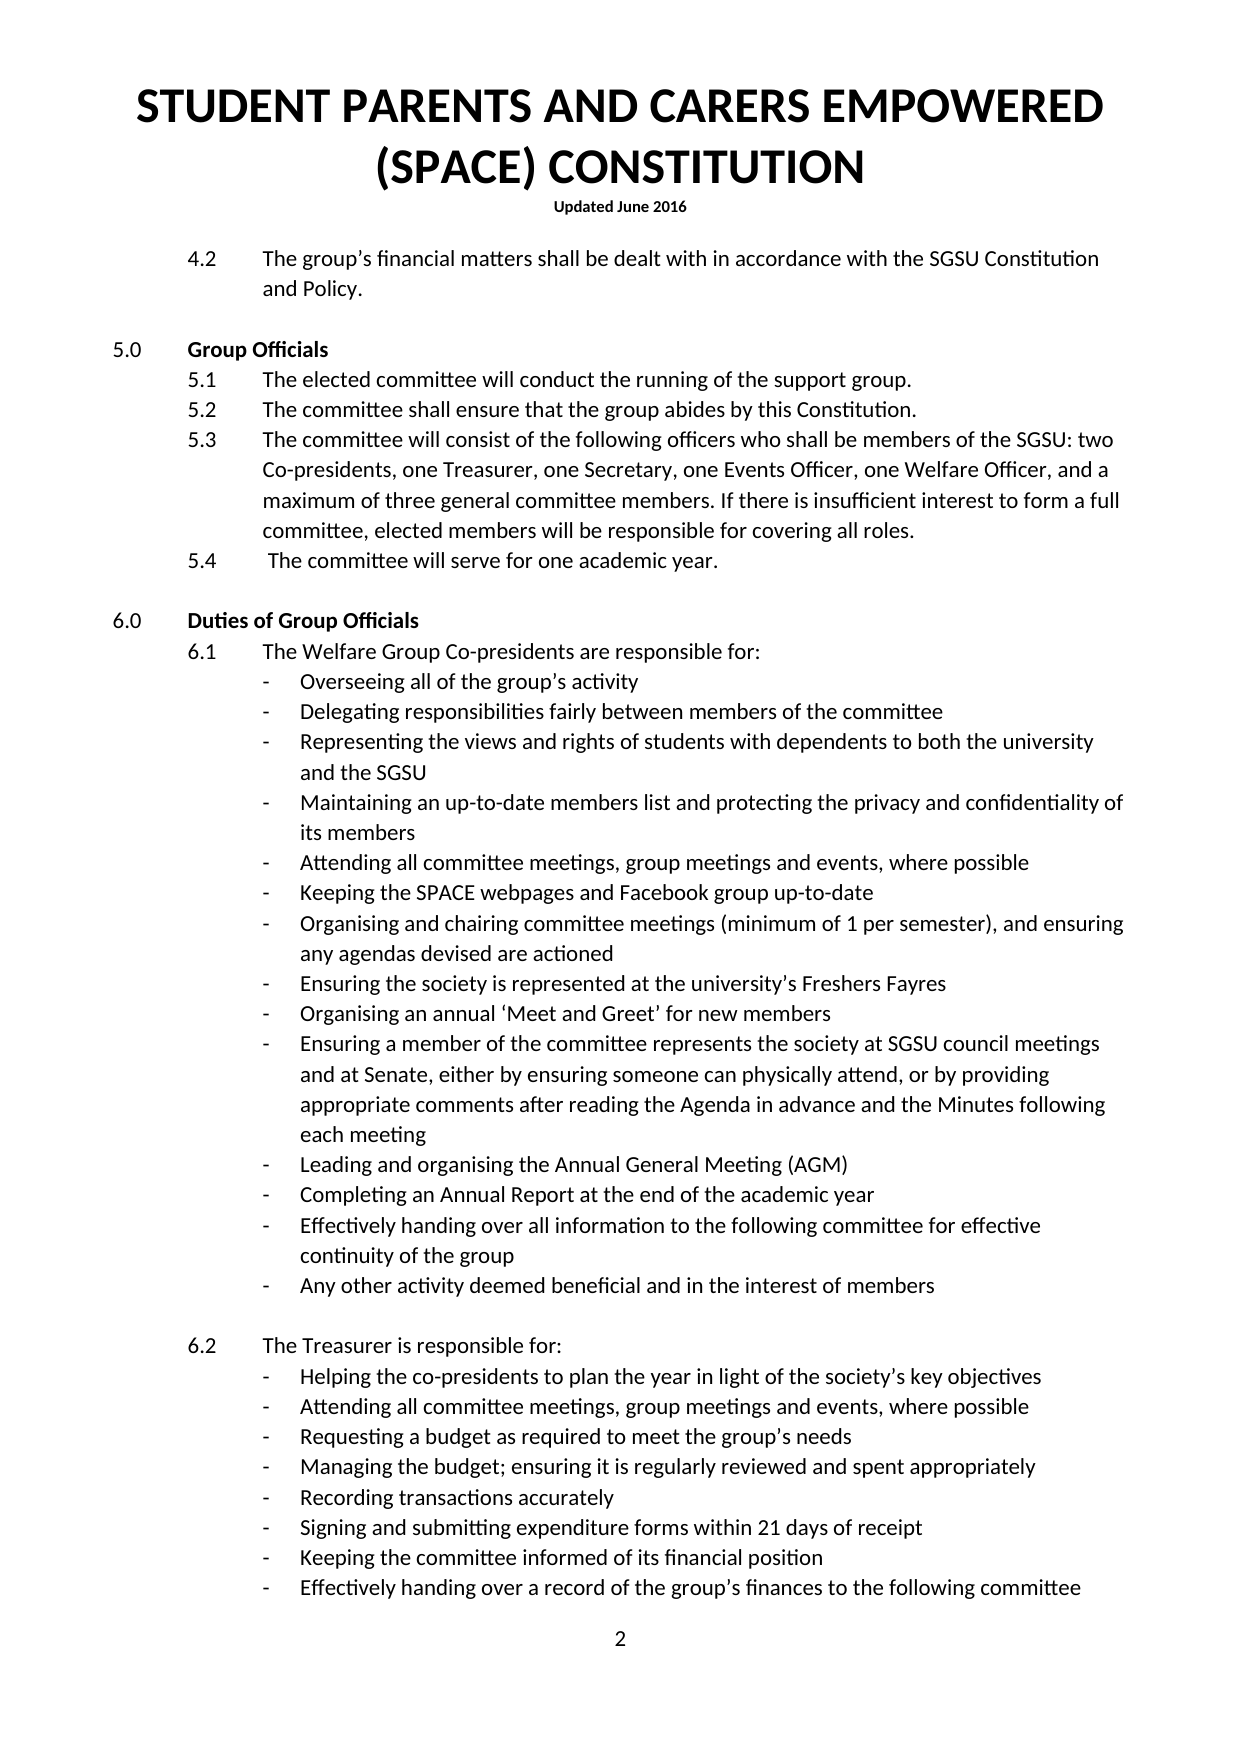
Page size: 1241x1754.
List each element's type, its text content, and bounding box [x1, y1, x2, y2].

list Leading and organising the Annual General Meeting (AGM) [262, 1150, 1128, 1178]
list The committee will consist of the following officers who shall be members of the SGSU: two Co-presidents, one Treasurer, one Secretary, one Events Officer, one Welfare Officer, and a maximum of three general committee members. If there is insufficient interest to form a full committee, elected members will be responsible for covering all roles. [187, 425, 1128, 544]
list Recording transactions accurately [262, 1483, 1128, 1511]
list The group’s financial matters shall be dealt with in accordance with the SGSU Constitution and Policy. [187, 244, 1128, 302]
list Representing the views and rights of students with dependents to both the university and the SGSU [262, 727, 1128, 786]
list Effectively handing over all information to the following committee for effective continuity of the group [262, 1211, 1128, 1269]
list Helping the co-presidents to plan the year in light of the society’s key objectives [262, 1362, 1128, 1390]
list Effectively handing over a record of the group’s finances to the following committee [262, 1573, 1128, 1601]
list The elected committee will conduct the running of the support group. [187, 365, 1128, 393]
list Requesting a budget as required to meet the group’s needs [262, 1422, 1128, 1450]
list Ensuring a member of the committee represents the society at SGSU council meetings and at Senate, either by ensuring someone can physically attend, or by providing appropriate comments after reading the Agenda in advance and the Minutes following each meeting [262, 1029, 1128, 1148]
list Completing an Annual Report at the end of the academic year [262, 1181, 1128, 1209]
list Organising and chairing committee meetings (minimum of 1 per semester), and ensuring any agendas devised are actioned [262, 909, 1128, 967]
list The committee shall ensure that the group abides by this Constitution. [187, 395, 1128, 423]
list The Welfare Group Co-presidents are responsible for: [187, 637, 1128, 665]
list Managing the budget; ensuring it is regularly reviewed and spent appropriately [262, 1452, 1128, 1481]
list The Treasurer is responsible for: [187, 1332, 1128, 1360]
list Delegating responsibilities fairly between members of the committee [262, 697, 1128, 725]
list Attending all committee meetings, group meetings and events, where possible [262, 848, 1128, 876]
list Group Officials [112, 335, 1128, 363]
list Attending all committee meetings, group meetings and events, where possible [262, 1392, 1128, 1420]
list Keeping the committee informed of its financial position [262, 1543, 1128, 1571]
list Keeping the SPACE webpages and Facebook group up-to-date [262, 878, 1128, 907]
list Overseeing all of the group’s activity [262, 667, 1128, 695]
list Duties of Group Officials [112, 607, 1128, 635]
list The committee will serve for one academic year. [187, 546, 1128, 574]
list Ensuring the society is represented at the university’s Freshers Fayres [262, 969, 1128, 997]
list Signing and submitting expenditure forms within 21 days of receipt [262, 1513, 1128, 1541]
list Any other activity deemed beneficial and in the interest of members [262, 1271, 1128, 1299]
list Organising an annual ‘Meet and Greet’ for new members [262, 999, 1128, 1027]
list Maintaining an up-to-date members list and protecting the privacy and confidentiality of its members [262, 788, 1128, 846]
